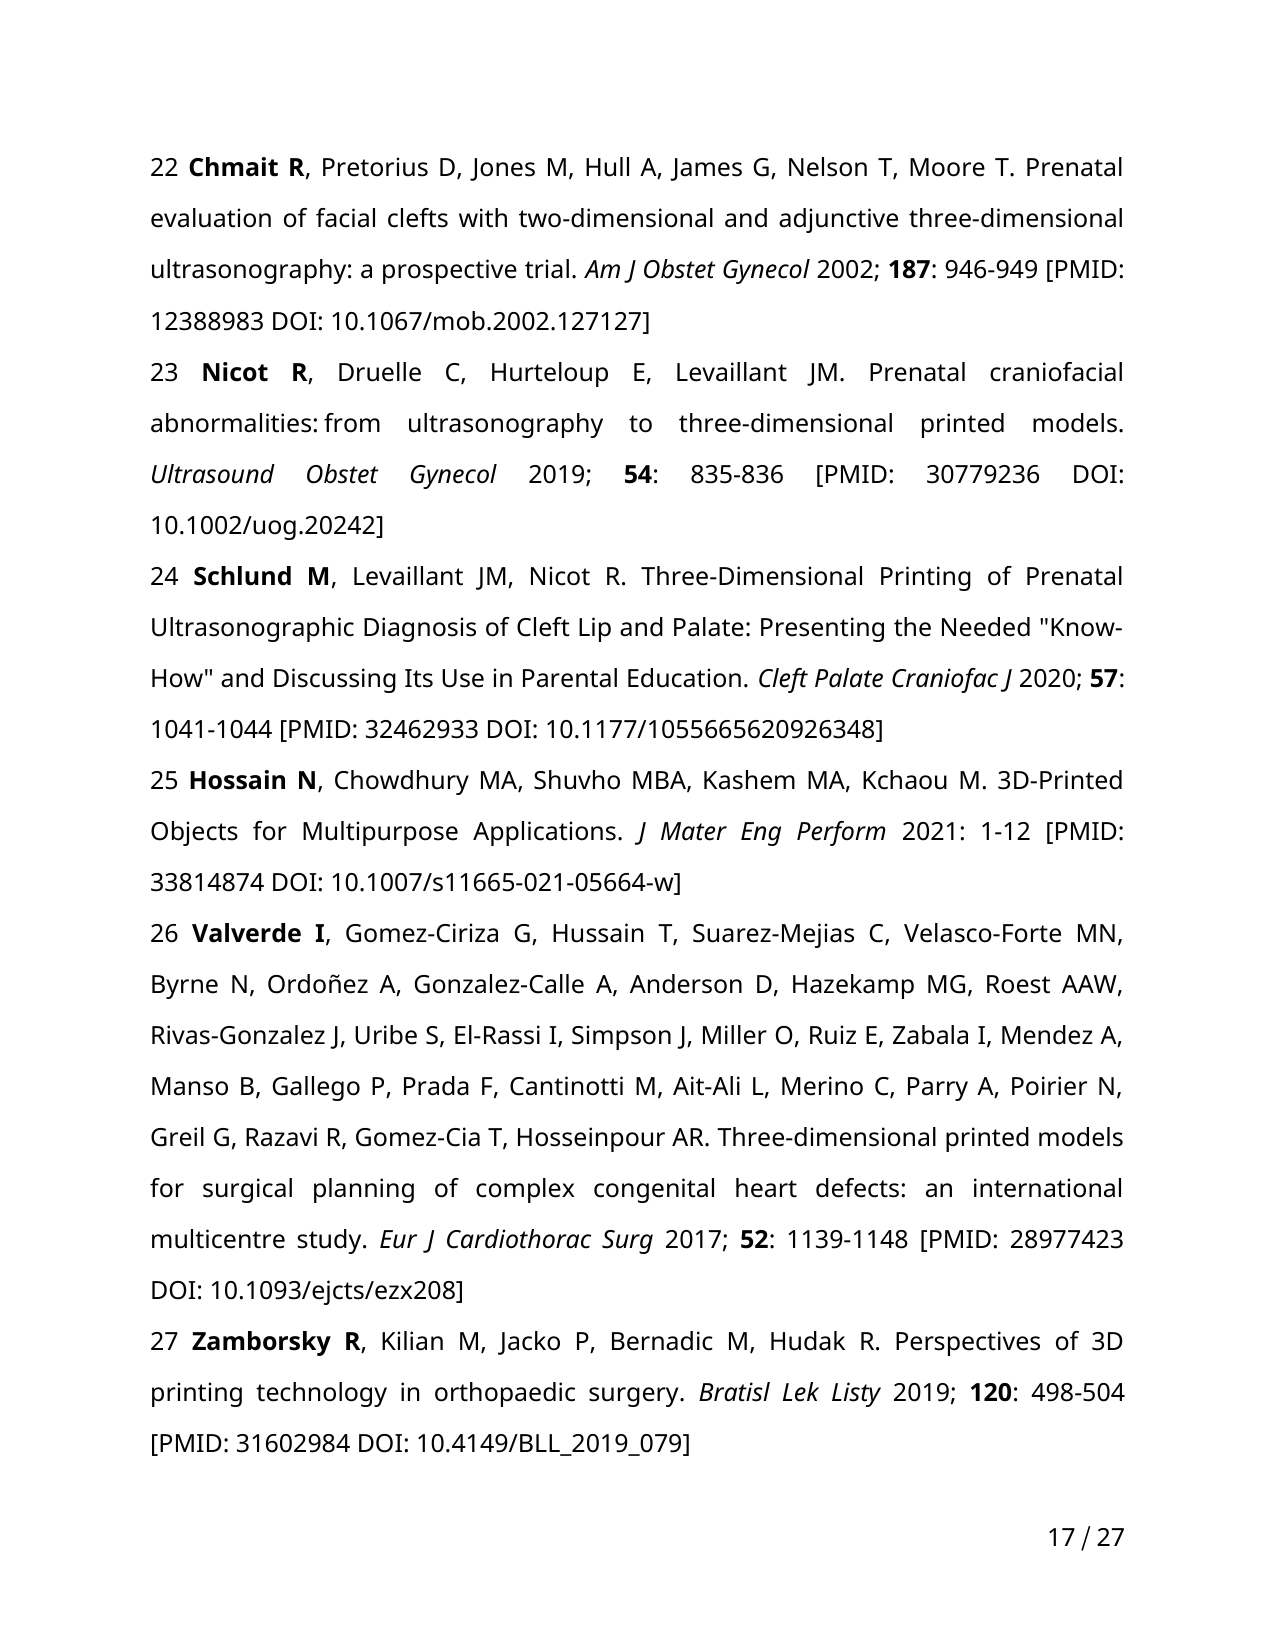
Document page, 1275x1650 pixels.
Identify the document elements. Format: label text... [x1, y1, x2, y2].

text 24 Schlund M, Levaillant JM, Nicot R. Three-Dimensional Printing of Prenatal Ultrasonographic Diagnosis of Cleft Lip and Palate: Presenting the Needed "Know-How" and Discussing Its Use in Parental Education. Cleft Palate Craniofac J 2020; 57: 1041-1044 [PMID: 32462933 DOI: 10.1177/1055665620926348] [150, 558, 1125, 746]
text 22 Chmait R, Pretorius D, Jones M, Hull A, James G, Nelson T, Moore T. Prenatal evaluation of facial clefts with two-dimensional and adjunctive three-dimensional ultrasonography: a prospective trial. Am J Obstet Gynecol 2002; 187: 946-949 [PMID: 12388983 DOI: 10.1067/mob.2002.127127] [150, 150, 1125, 337]
text 23 Nicot R, Druelle C, Hurteloup E, Levaillant JM. Prenatal craniofacial abnormalities: from ultrasonography to three-dimensional printed models. Ultrasound Obstet Gynecol 2019; 54: 835-836 [PMID: 30779236 DOI: 10.1002/uog.20242] [150, 354, 1125, 541]
text 25 Hossain N, Chowdhury MA, Shuvho MBA, Kashem MA, Kchaou M. 3D-Printed Objects for Multipurpose Applications. J Mater Eng Perform 2021: 1-12 [PMID: 33814874 DOI: 10.1007/s11665-021-05664-w] [150, 762, 1125, 899]
text 27 Zamborsky R, Kilian M, Jacko P, Bernadic M, Hudak R. Perspectives of 3D printing technology in orthopaedic surgery. Bratisl Lek Listy 2019; 120: 498-504 [PMID: 31602984 DOI: 10.4149/BLL_2019_079] [150, 1324, 1125, 1460]
text 26 Valverde I, Gomez-Ciriza G, Hussain T, Suarez-Mejias C, Velasco-Forte MN, Byrne N, Ordoñez A, Gonzalez-Calle A, Anderson D, Hazekamp MG, Roest AAW, Rivas-Gonzalez J, Uribe S, El-Rassi I, Simpson J, Miller O, Ruiz E, Zabala I, Mendez A, Manso B, Gallego P, Prada F, Cantinotti M, Ait-Ali L, Merino C, Parry A, Poirier N, Greil G, Razavi R, Gomez-Cia T, Hosseinpour AR. Three-dimensional printed models for surgical planning of complex congenital heart defects: an international multicentre study. Eur J Cardiothorac Surg 2017; 52: 1139-1148 [PMID: 28977423 DOI: 10.1093/ejcts/ezx208] [150, 916, 1125, 1307]
